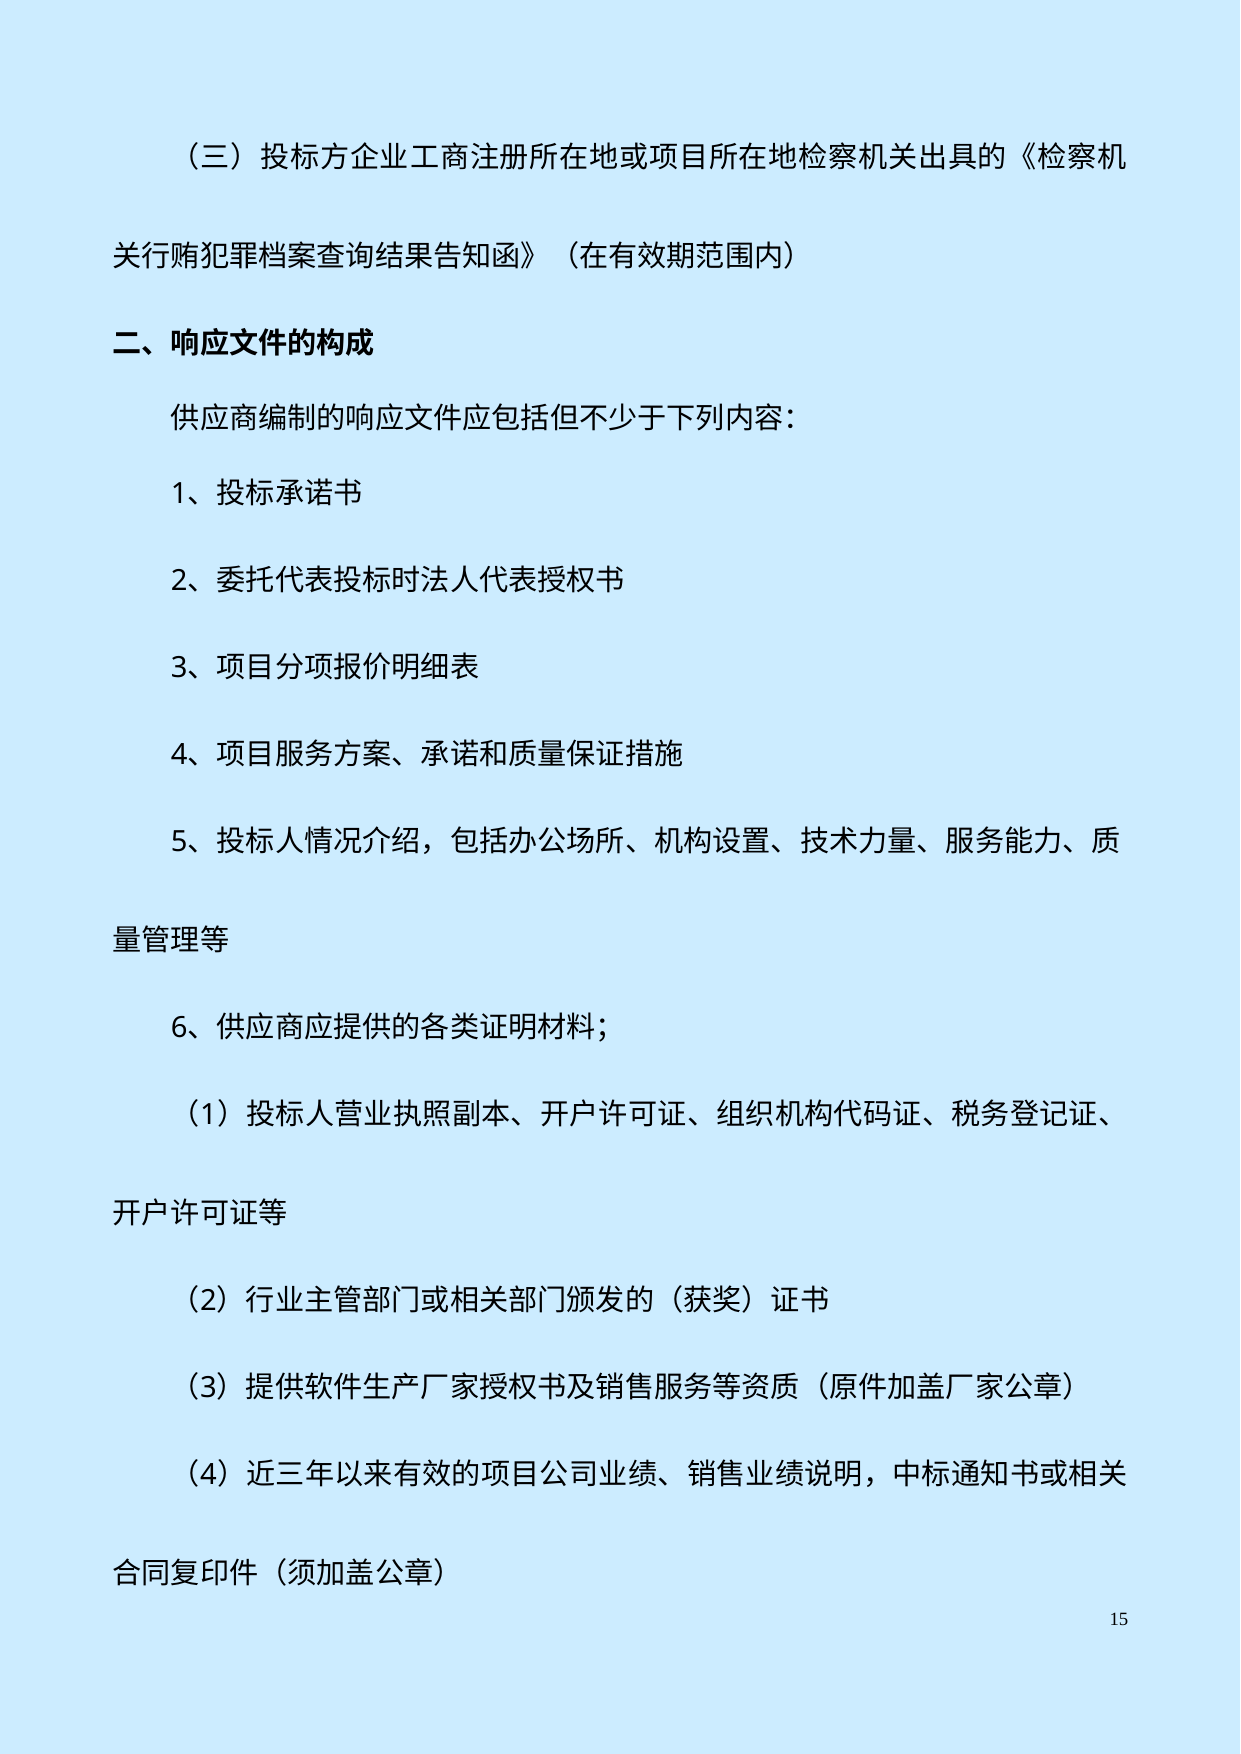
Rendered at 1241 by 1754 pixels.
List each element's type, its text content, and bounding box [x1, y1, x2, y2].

text （1）投标人营业执照副本、开户许可证、组织机构代码证、税务登记证、开户许可证等 [112, 1079, 1128, 1243]
text （3）提供软件生产厂家授权书及销售服务等资质（原件加盖厂家公章） [112, 1352, 1128, 1417]
text （2）行业主管部门或相关部门颁发的（获奖）证书 [112, 1265, 1128, 1331]
text （三）投标方企业工商注册所在地或项目所在地检察机关出具的《检察机关行贿犯罪档案查询结果告知函》（在有效期范围内） [112, 122, 1128, 287]
text 6、供应商应提供的各类证明材料； [112, 992, 1122, 1058]
text 供应商编制的响应文件应包括但不少于下列内容： [112, 395, 1128, 437]
text 4、项目服务方案、承诺和质量保证措施 [112, 719, 1122, 785]
text 2、委托代表投标时法人代表授权书 [112, 545, 1122, 611]
text 1、投标承诺书 [112, 458, 1122, 524]
text 5、投标人情况介绍，包括办公场所、机构设置、技术力量、服务能力、质量管理等 [112, 806, 1122, 971]
text 3、项目分项报价明细表 [112, 632, 1122, 698]
text （4）近三年以来有效的项目公司业绩、销售业绩说明，中标通知书或相关合同复印件（须加盖公章） [112, 1439, 1128, 1603]
subtitle 二、响应文件的构成 [112, 308, 1128, 374]
